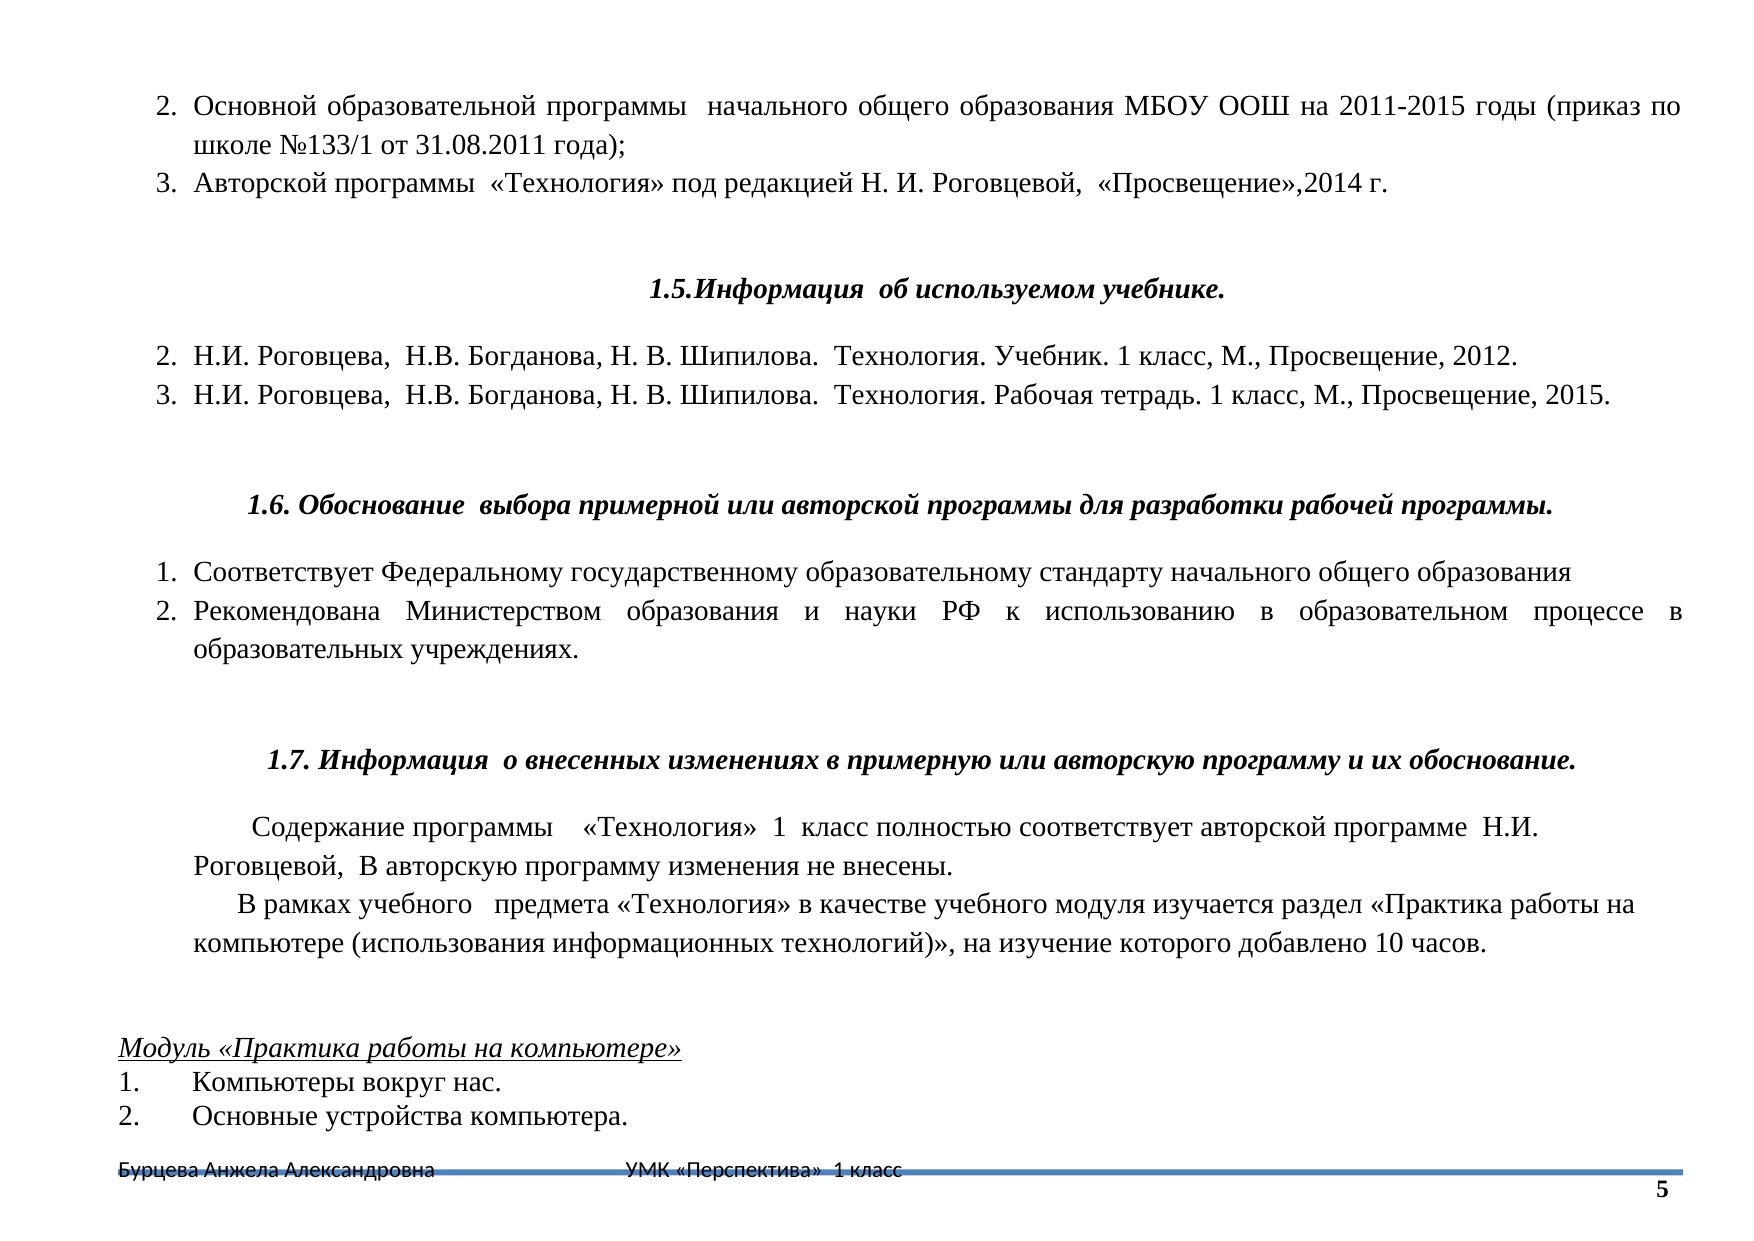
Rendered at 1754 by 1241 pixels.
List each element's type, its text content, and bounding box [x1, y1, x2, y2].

list Соответствует Федеральному государственному образовательному стандарту начального общего образования [156, 554, 1683, 588]
text 2. Основные устройства компьютера. [118, 1098, 1683, 1131]
list Н.И. Роговцева, Н.В. Богданова, Н. В. Шипилова. Технология. Рабочая тетрадь. 1 класс, М., Просвещение, 2015. [156, 377, 1683, 410]
text Модуль «Практика работы на компьютере» [118, 1031, 1683, 1064]
text 1.6. Обоснование выбора примерной или авторской программы для разработки рабочей программы. [118, 487, 1683, 521]
list Основной образовательной программы начального общего образования МБОУ ООШ на 2011-2015 годы (приказ по школе №133/1 от 31.08.2011 года); [156, 88, 1683, 161]
list Информация об используемом учебнике. [192, 271, 1683, 305]
list Рекомендована Министерством образования и науки РФ к использованию в образовательном процессе в образовательных учреждениях. [156, 593, 1683, 665]
text 1.7. Информация о внесенных изменениях в примерную или авторскую программу и их обоснование. [267, 742, 1683, 776]
text В рамках учебного предмета «Технология» в качестве учебного модуля изучается раздел «Практика работы на компьютере (использования информационных технологий)», на изучение которого добавлено 10 часов. [193, 886, 1683, 958]
text 1. Компьютеры вокруг нас. [118, 1064, 1683, 1098]
text Содержание программы «Технология» 1 класс полностью соответствует авторской программе Н.И. Роговцевой, В авторскую программу изменения не внесены. [193, 809, 1683, 881]
list Н.И. Роговцева, Н.В. Богданова, Н. В. Шипилова. Технология. Учебник. 1 класс, М., Просвещение, 2012. [156, 338, 1683, 372]
list Авторской программы «Технология» под редакцией Н. И. Роговцевой, «Просвещение»,2014 г. [156, 166, 1683, 199]
